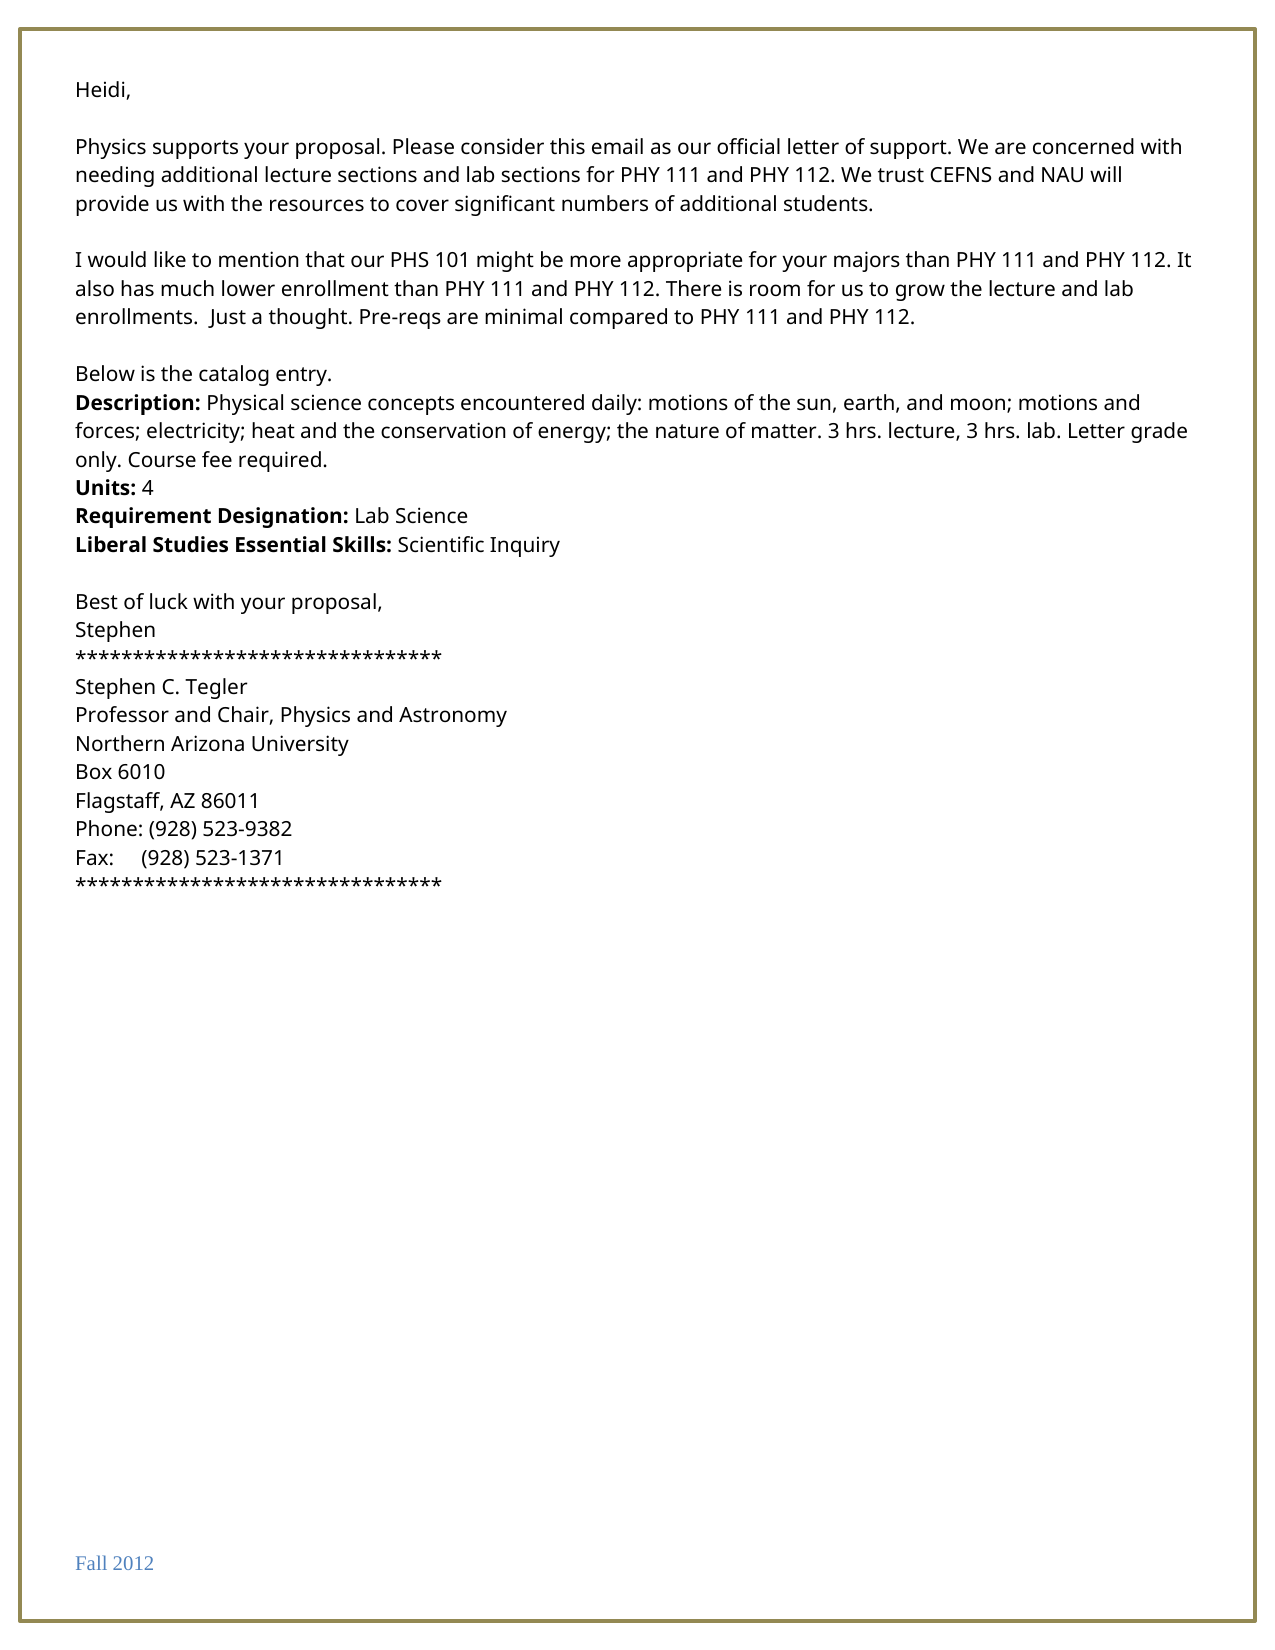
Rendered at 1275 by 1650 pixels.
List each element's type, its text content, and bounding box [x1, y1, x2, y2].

text Heidi, Physics supports your proposal. Please consider this email as our official letter of support. We are concerned with needing additional lecture sections and lab sections for PHY 111 and PHY 112. We trust CEFNS and NAU will provide us with the resources to cover significant numbers of additional students. I would like to mention that our PHS 101 might be more appropriate for your majors than PHY 111 and PHY 112. It also has much lower enrollment than PHY 111 and PHY 112. There is room for us to grow the lecture and lab enrollments. Just a thought. Pre-reqs are minimal compared to PHY 111 and PHY 112. Below is the catalog entry. Description: Physical science concepts encountered daily: motions of the sun, earth, and moon; motions and forces; electricity; heat and the conservation of energy; the nature of matter. 3 hrs. lecture, 3 hrs. lab. Letter grade only. Course fee required. Units: 4 Requirement Designation: Lab Science Liberal Studies Essential Skills: Scientific Inquiry Best of luck with your proposal, Stephen [75, 75, 1200, 644]
text ******************************** Stephen C. Tegler Professor and Chair, Physics and Astronomy Northern Arizona University Box 6010 Flagstaff, AZ 86011 Phone: (928) 523-9382 Fax: (928) 523-1371 ******************************** [75, 644, 1200, 900]
